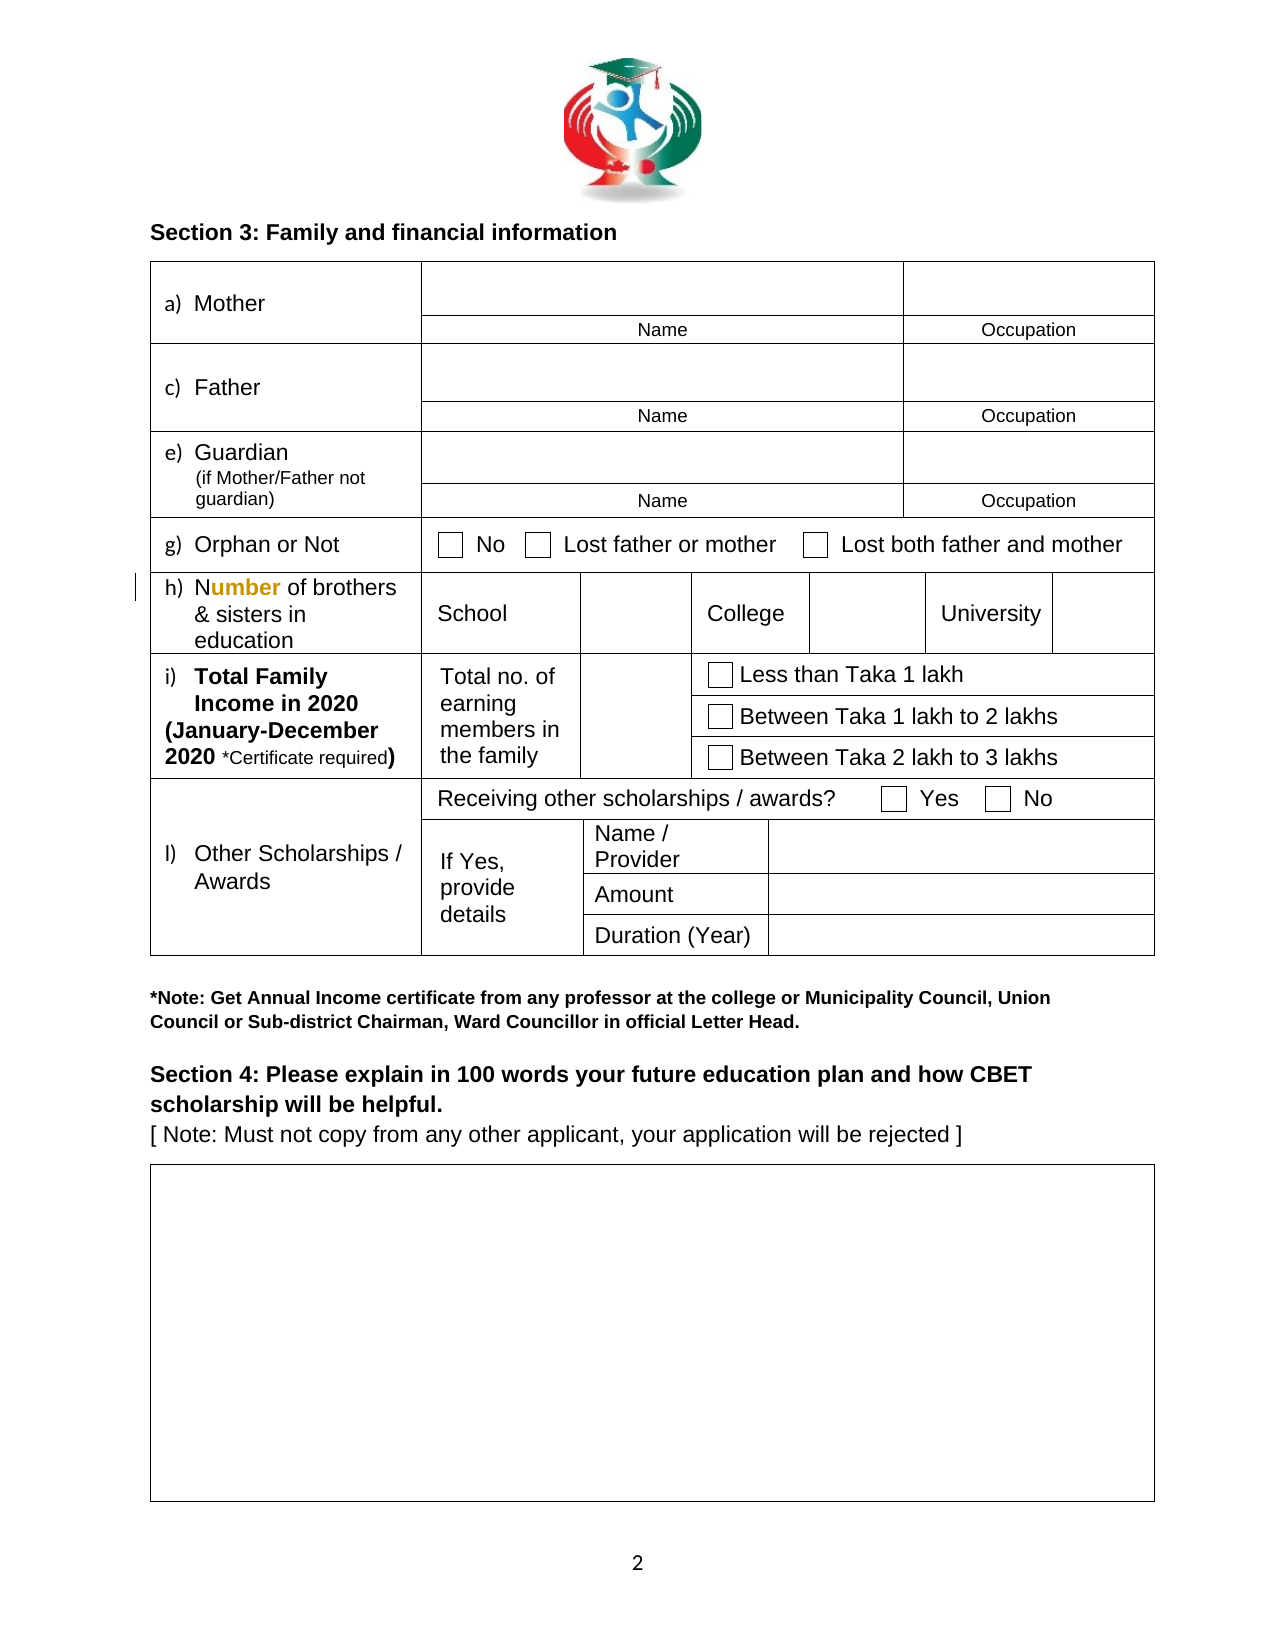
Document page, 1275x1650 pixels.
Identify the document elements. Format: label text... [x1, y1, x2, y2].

table_cell Occupation [904, 316, 1154, 343]
table_cell [769, 820, 1154, 872]
table_cell College [692, 573, 809, 653]
table_cell Other Scholarships / Awards [151, 779, 421, 955]
picture [561, 58, 702, 202]
table_cell If Yes, provide details [422, 820, 583, 955]
table_header [422, 262, 903, 314]
text Section 3: Family and financial information [150, 218, 1125, 245]
table_cell Receiving other scholarships / awards? Yes No [422, 779, 1154, 819]
table_cell Between Taka 1 lakh to 2 lakhs [692, 696, 1154, 736]
table_cell Number of brothers & sisters in education [151, 573, 421, 653]
text [ Note: Must not copy from any other applicant, your application will be rejected ] [150, 1121, 1125, 1148]
table_cell Name [422, 402, 903, 431]
table_cell No Lost father or mother Lost both father and mother [422, 518, 1154, 572]
table_cell School [422, 573, 580, 653]
text *Note: Get Annual Income certificate from any professor at the college or Municipality Council, Union Council or Sub-district Chairman, Ward Councillor in official Letter Head. [150, 986, 1125, 1033]
table_cell Occupation [904, 402, 1154, 431]
text Section 4: Please explain in 100 words your future education plan and how CBET scholarship will be helpful. [150, 1061, 1125, 1118]
table_cell [904, 432, 1154, 483]
table_header Mother [151, 262, 421, 343]
table_cell [581, 573, 691, 653]
table_cell Occupation [904, 484, 1154, 517]
table_header [904, 262, 1154, 314]
table_cell Orphan or Not [151, 518, 421, 572]
table_cell Name [422, 316, 903, 343]
table_cell Guardian (if Mother/Father not guardian) [151, 432, 421, 517]
table_cell Between Taka 2 lakh to 3 lakhs [692, 737, 1154, 777]
table_cell [769, 874, 1154, 914]
table_cell [422, 432, 903, 483]
table_cell Father [151, 344, 421, 431]
table_cell [810, 573, 925, 653]
table_cell University [926, 573, 1052, 653]
table_cell Amount [584, 874, 768, 914]
table_header [151, 1165, 1154, 1501]
table_cell [581, 654, 691, 777]
table_cell [769, 915, 1154, 955]
table_cell [904, 344, 1154, 401]
table_cell Name [422, 484, 903, 517]
table_cell Duration (Year) [584, 915, 768, 955]
table_cell [1053, 573, 1154, 653]
table_cell Total no. of earning members in the family [422, 654, 580, 777]
table_cell Less than Taka 1 lakh [692, 654, 1154, 695]
table_cell Total Family Income in 2020 (January-December 2020 *Certificate required) [151, 654, 421, 777]
table_cell [422, 344, 903, 401]
table_cell Name / Provider [584, 820, 768, 872]
